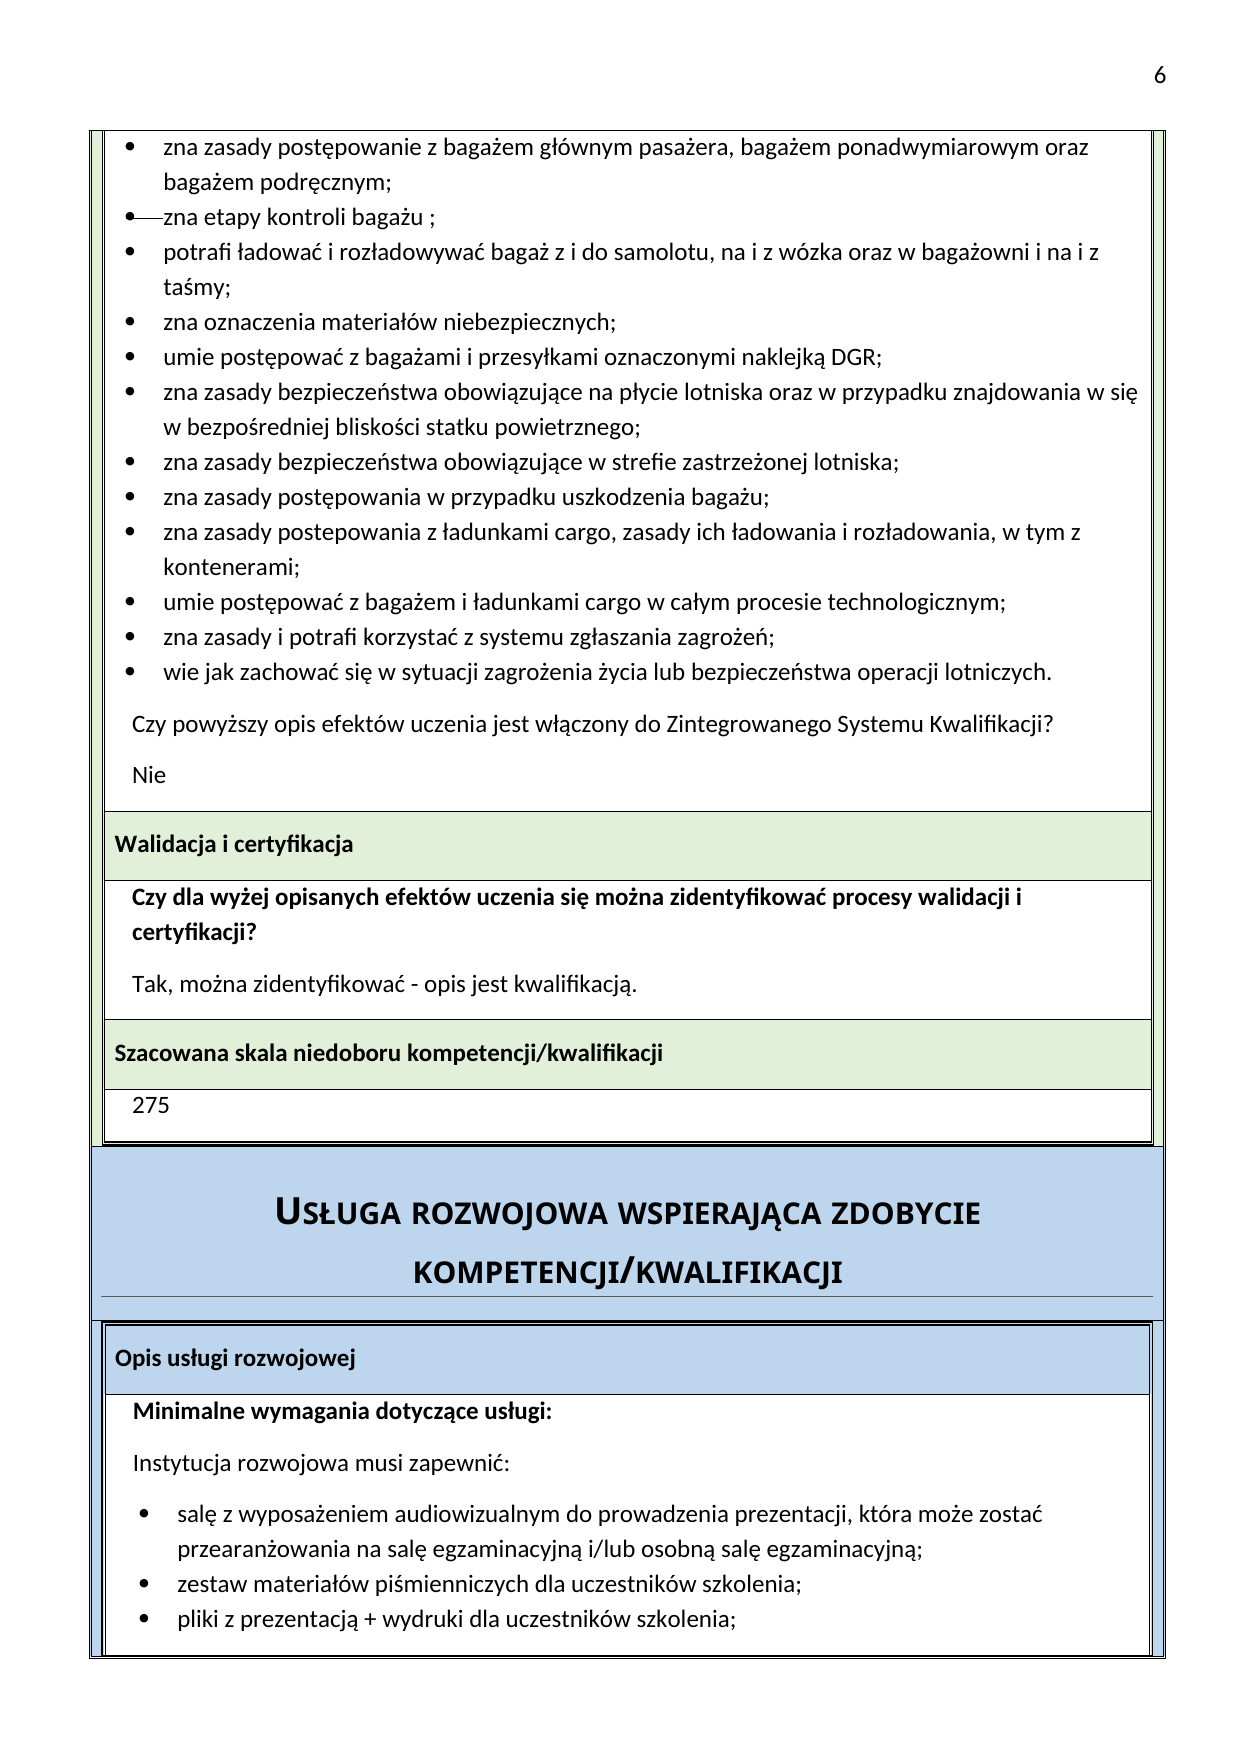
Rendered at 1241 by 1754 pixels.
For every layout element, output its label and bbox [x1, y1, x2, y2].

table_cell [92, 131, 102, 1146]
table_cell [1153, 1321, 1163, 1656]
table_cell [92, 1321, 101, 1656]
table_cell [92, 1147, 1163, 1320]
table_cell [1154, 131, 1163, 1146]
